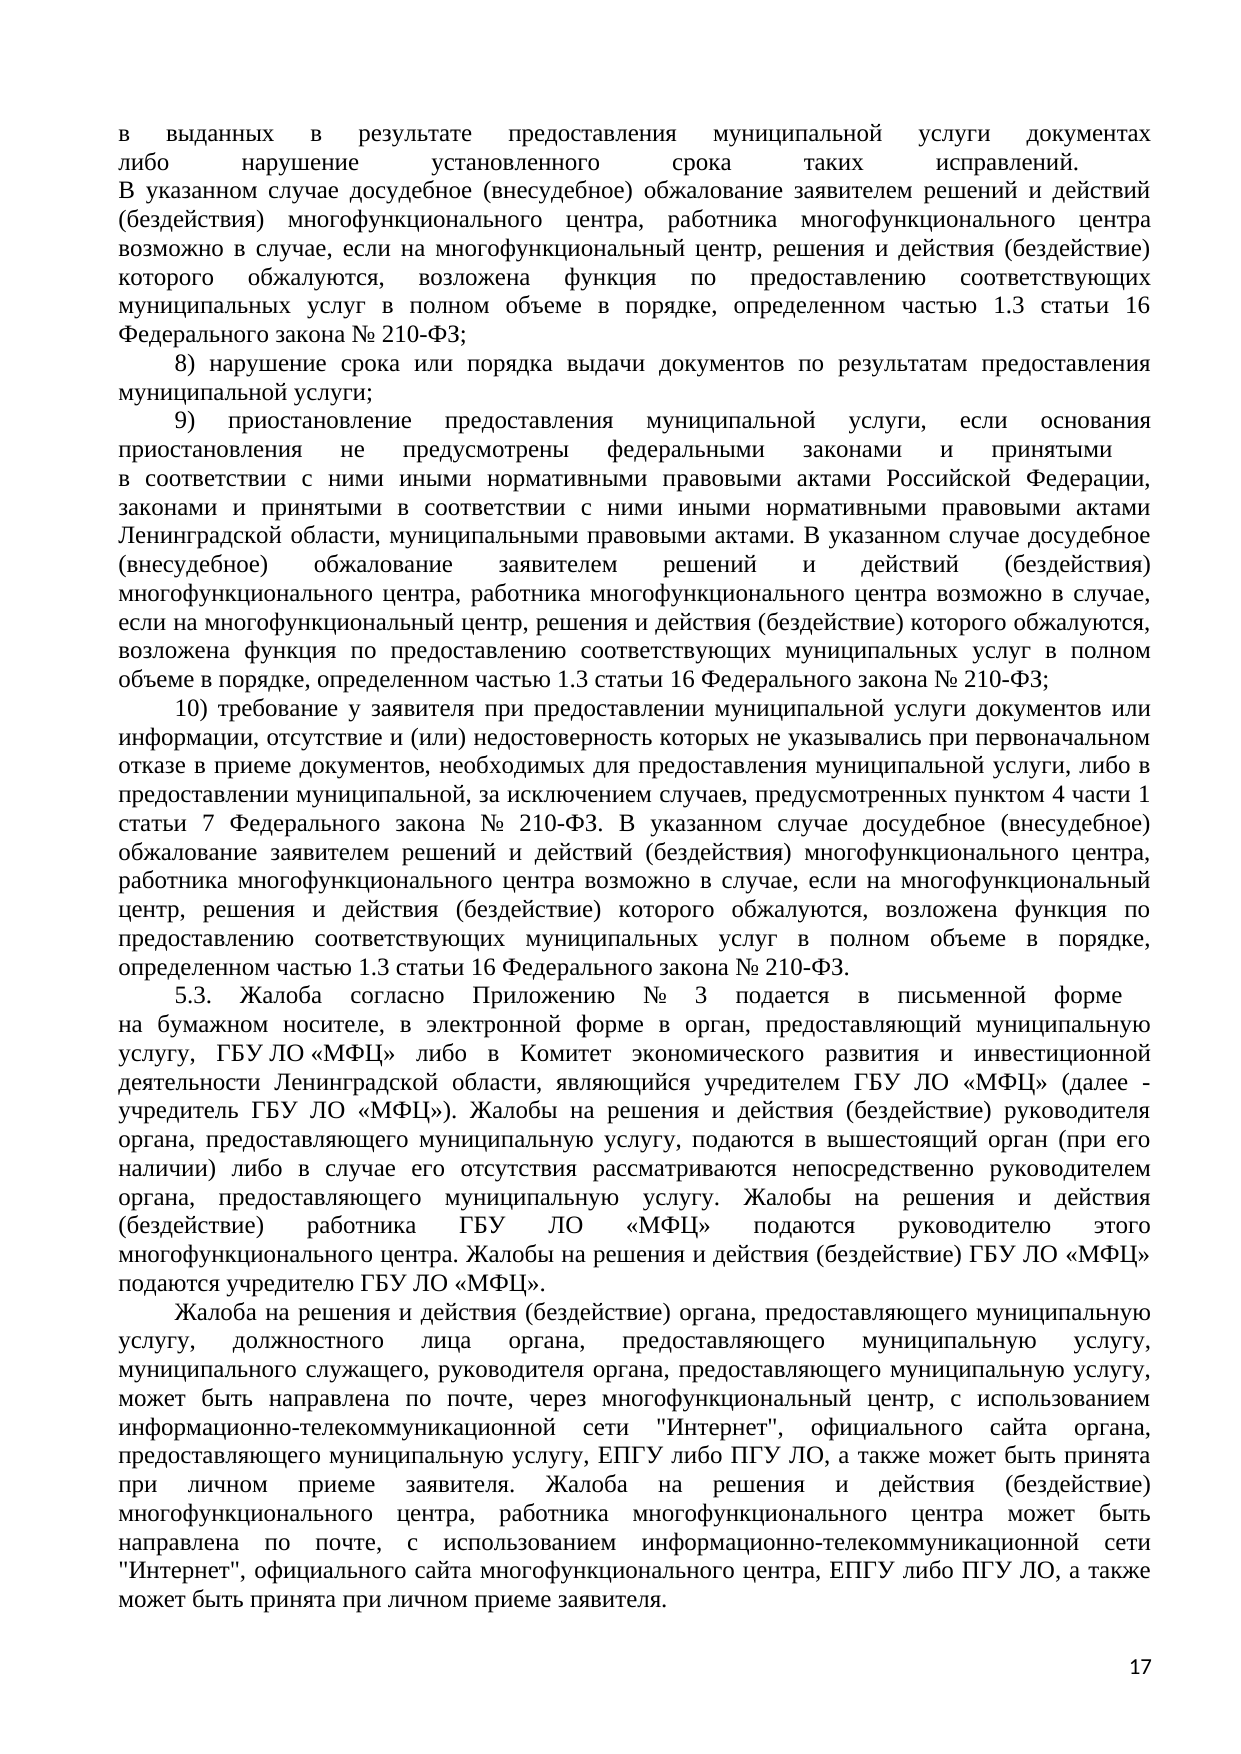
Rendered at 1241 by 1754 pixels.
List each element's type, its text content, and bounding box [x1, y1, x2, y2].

text 5.3. Жалоба согласно Приложению № 3 подается в письменной форме на бумажном носителе, в электронной форме в орган, предоставляющий муниципальную услугу, ГБУ ЛО «МФЦ» либо в Комитет экономического развития и инвестиционной деятельности Ленинградской области, являющийся учредителем ГБУ ЛО «МФЦ» (далее - учредитель ГБУ ЛО «МФЦ»). Жалобы на решения и действия (бездействие) руководителя органа, предоставляющего муниципальную услугу, подаются в вышестоящий орган (при его наличии) либо в случае его отсутствия рассматриваются непосредственно руководителем органа, предоставляющего муниципальную услугу. Жалобы на решения и действия (бездействие) работника ГБУ ЛО «МФЦ» подаются руководителю этого многофункционального центра. Жалобы на решения и действия (бездействие) ГБУ ЛО «МФЦ» подаются учредителю ГБУ ЛО «МФЦ». [118, 981, 1152, 1297]
text 9) приостановление предоставления муниципальной услуги, если основания приостановления не предусмотрены федеральными законами и принятыми в соответствии с ними иными нормативными правовыми актами Российской Федерации, законами и принятыми в соответствии с ними иными нормативными правовыми актами Ленинградской области, муниципальными правовыми актами. В указанном случае досудебное (внесудебное) обжалование заявителем решений и действий (бездействия) многофункционального центра, работника многофункционального центра возможно в случае, если на многофункциональный центр, решения и действия (бездействие) которого обжалуются, возложена функция по предоставлению соответствующих муниципальных услуг в полном объеме в порядке, определенном частью 1.3 статьи 16 Федерального закона № 210-ФЗ; [118, 406, 1152, 693]
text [118, 118, 1152, 348]
text 10) требование у заявителя при предоставлении муниципальной услуги документов или информации, отсутствие и (или) недостоверность которых не указывались при первоначальном отказе в приеме документов, необходимых для предоставления муниципальной услуги, либо в предоставлении муниципальной, за исключением случаев, предусмотренных пунктом 4 части 1 статьи 7 Федерального закона № 210-ФЗ. В указанном случае досудебное (внесудебное) обжалование заявителем решений и действий (бездействия) многофункционального центра, работника многофункционального центра возможно в случае, если на многофункциональный центр, решения и действия (бездействие) которого обжалуются, возложена функция по предоставлению соответствующих муниципальных услуг в полном объеме в порядке, определенном частью 1.3 статьи 16 Федерального закона № 210-ФЗ. [118, 693, 1152, 981]
text 8) нарушение срока или порядка выдачи документов по результатам предоставления муниципальной услуги; [118, 348, 1152, 406]
text Жалоба на решения и действия (бездействие) органа, предоставляющего муниципальную услугу, должностного лица органа, предоставляющего муниципальную услугу, муниципального служащего, руководителя органа, предоставляющего муниципальную услугу, может быть направлена по почте, через многофункциональный центр, с использованием информационно-телекоммуникационной сети "Интернет", официального сайта органа, предоставляющего муниципальную услугу, ЕПГУ либо ПГУ ЛО, а также может быть принята при личном приеме заявителя. Жалоба на решения и действия (бездействие) многофункционального центра, работника многофункционального центра может быть направлена по почте, с использованием информационно-телекоммуникационной сети "Интернет", официального сайта многофункционального центра, ЕПГУ либо ПГУ ЛО, а также может быть принята при личном приеме заявителя. [118, 1297, 1152, 1613]
